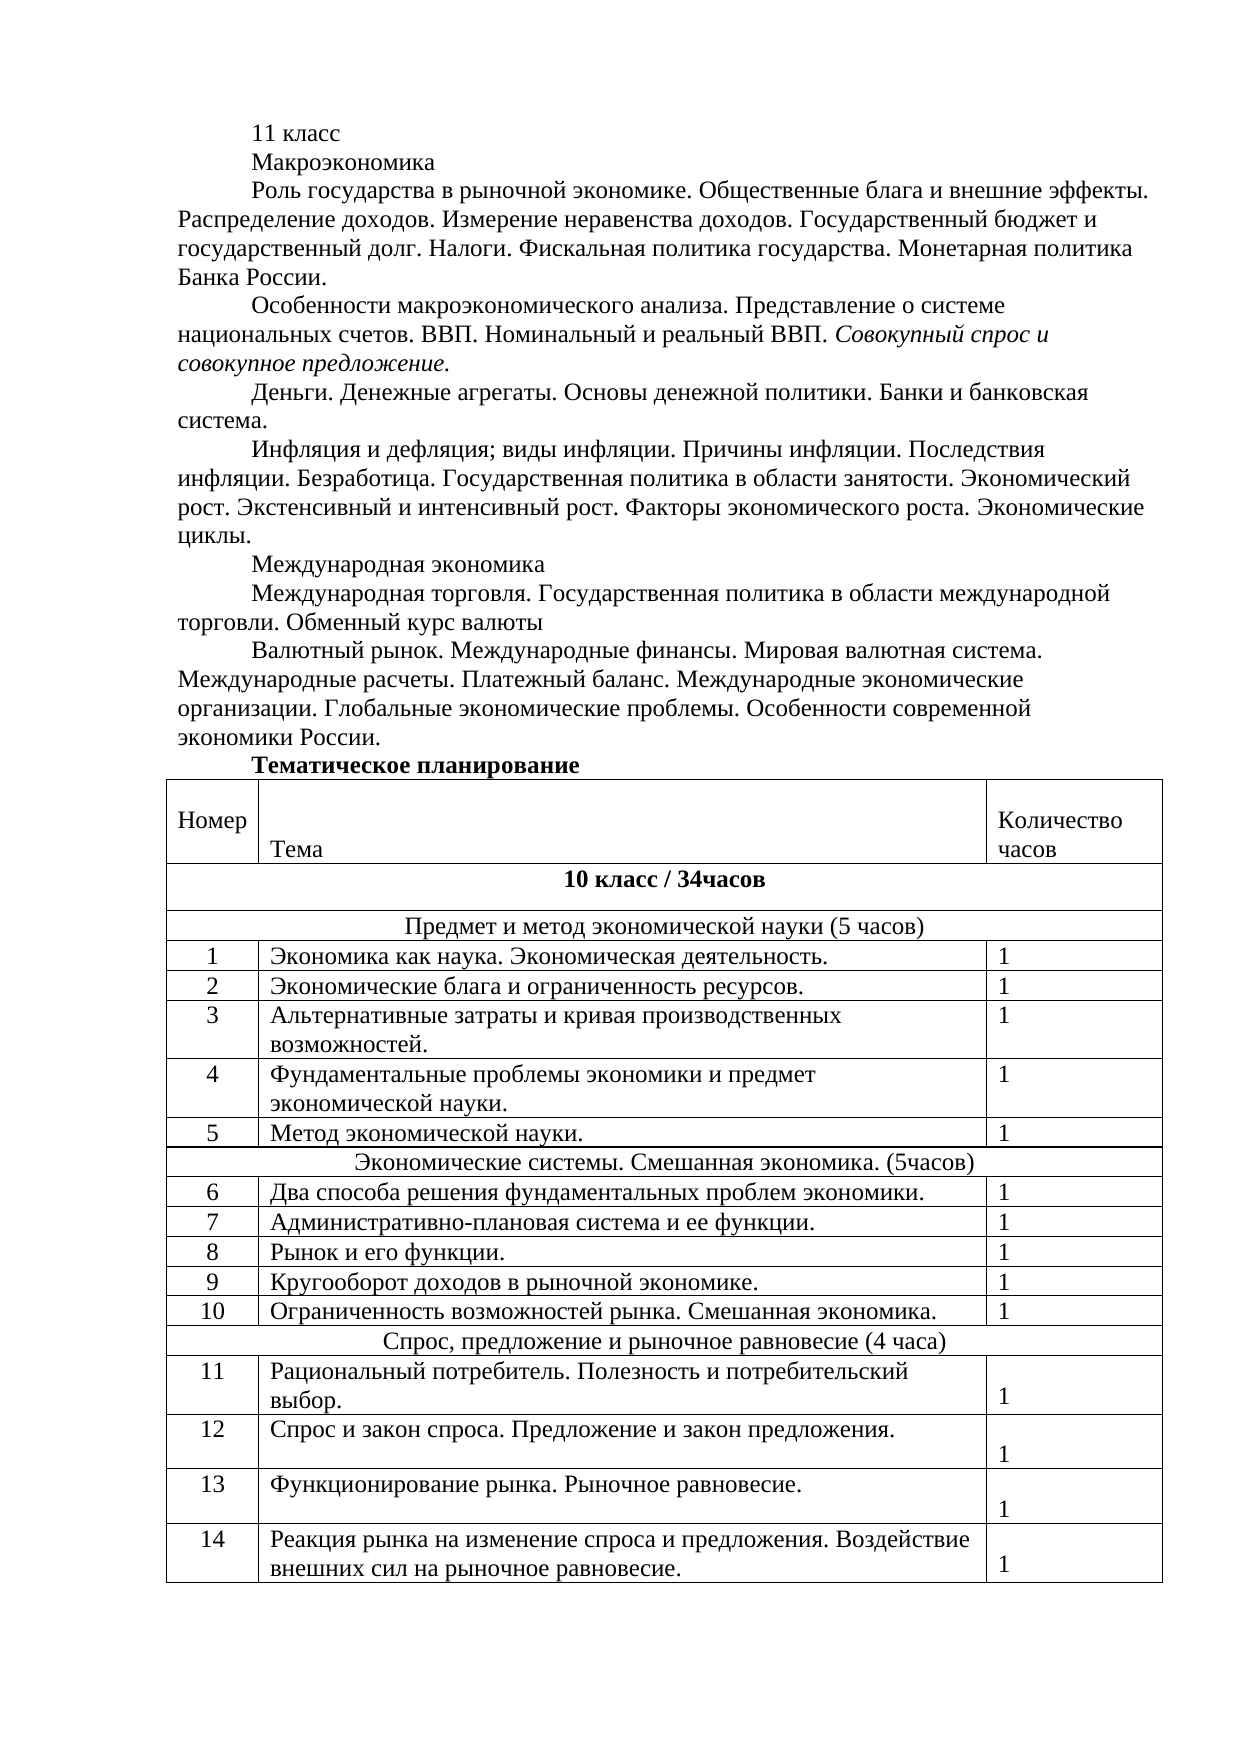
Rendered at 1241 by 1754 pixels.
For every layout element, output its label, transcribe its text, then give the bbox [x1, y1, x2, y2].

table_cell Ограниченность возможностей рынка. Смешанная экономика. [259, 1296, 986, 1325]
table_cell Реакция рынка на изменение спроса и предложения. Воздействие внешних сил на рыночное равновесие. [259, 1524, 986, 1582]
table_cell Предмет и метод экономической науки (5 часов) [167, 911, 1162, 940]
table_cell 1 [987, 1001, 1162, 1058]
table_cell Метод экономической науки. [259, 1118, 986, 1146]
table_header Количество часов [987, 780, 1162, 863]
text Инфляция и дефляция; виды инфляции. Причины инфляции. Последствия инфляции. Безработица. Государственная политика в области занятости. Экономический рост. Экстенсивный и интенсивный рост. Факторы экономического роста. Экономические циклы. [177, 434, 1152, 549]
text Международная торговля. Государственная политика в области международной торговли. Обменный курс валюты [177, 578, 1152, 636]
table_cell 1 [987, 971, 1162, 999]
text Тематическое планирование [177, 751, 1152, 779]
text Валютный рынок. Международные финансы. Мировая валютная система. Международные расчеты. Платежный баланс. Международные экономические организации. Глобальные экономические проблемы. Особенности современной экономики России. [177, 636, 1152, 751]
text Роль государства в рыночной экономике. Общественные блага и внешние эффекты. Распределение доходов. Измерение неравенства доходов. Государственный бюджет и государственный долг. Налоги. Фискальная политика государства. Монетарная политика Банка России. [177, 176, 1152, 291]
text 11 класс [177, 118, 1152, 147]
table_cell 4 [167, 1059, 258, 1117]
table_cell 1 [987, 1237, 1162, 1266]
table_cell 7 [167, 1207, 258, 1236]
table_cell Кругооборот доходов в рыночной экономике. [259, 1267, 986, 1295]
table_cell Спрос и закон спроса. Предложение и закон предложения. [259, 1415, 986, 1468]
table_cell 9 [167, 1267, 258, 1295]
table_cell 1 [987, 1415, 1162, 1468]
table_cell Альтернативные затраты и кривая производственных возможностей. [259, 1001, 986, 1058]
text Макроэкономика [177, 147, 1152, 176]
table_cell 11 [167, 1356, 258, 1413]
table_cell Экономика как наука. Экономическая деятельность. [259, 941, 986, 970]
text Деньги. Денежные агрегаты. Основы денежной политики. Банки и банковская система. [177, 377, 1152, 434]
table_cell Экономические системы. Смешанная экономика. (5часов) [167, 1148, 1162, 1176]
table_cell 3 [167, 1001, 258, 1058]
table_cell 1 [987, 1356, 1162, 1413]
table_cell 13 [167, 1469, 258, 1523]
table_cell 1 [987, 1118, 1162, 1146]
table_cell 1 [987, 941, 1162, 970]
table_cell Рациональный потребитель. Полезность и потребительский выбор. [259, 1356, 986, 1413]
table_cell 12 [167, 1415, 258, 1468]
text Международная экономика [177, 549, 1152, 578]
table_cell 6 [167, 1177, 258, 1206]
text Особенности макроэкономического анализа. Представление о системе национальных счетов. ВВП. Номинальный и реальный ВВП. Совокупный спрос и совокупное предложение. [177, 291, 1152, 377]
table_cell 1 [987, 1267, 1162, 1295]
table_cell 1 [987, 1207, 1162, 1236]
table_cell Экономические блага и ограниченность ресурсов. [259, 971, 986, 999]
table_cell 1 [987, 1469, 1162, 1523]
table_cell 8 [167, 1237, 258, 1266]
table_cell Два способа решения фундаментальных проблем экономики. [259, 1177, 986, 1206]
table_cell 1 [987, 1524, 1162, 1582]
table_cell 10 класс / 34часов [167, 864, 1162, 910]
table_cell Административно-плановая система и ее функции. [259, 1207, 986, 1236]
table_cell Рынок и его функции. [259, 1237, 986, 1266]
table_cell Фундаментальные проблемы экономики и предмет экономической науки. [259, 1059, 986, 1117]
table_header Тема [259, 780, 986, 863]
table_cell 5 [167, 1118, 258, 1146]
table_cell 1 [987, 1296, 1162, 1325]
table_cell Функционирование рынка. Рыночное равновесие. [259, 1469, 986, 1523]
table_cell 2 [167, 971, 258, 999]
table_cell Спрос, предложение и рыночное равновесие (4 часа) [167, 1326, 1162, 1355]
table_header Номер [167, 780, 258, 863]
table_cell 10 [167, 1296, 258, 1325]
table_cell 14 [167, 1524, 258, 1582]
table_cell 1 [987, 1059, 1162, 1117]
table_cell 1 [987, 1177, 1162, 1206]
table_cell 1 [167, 941, 258, 970]
